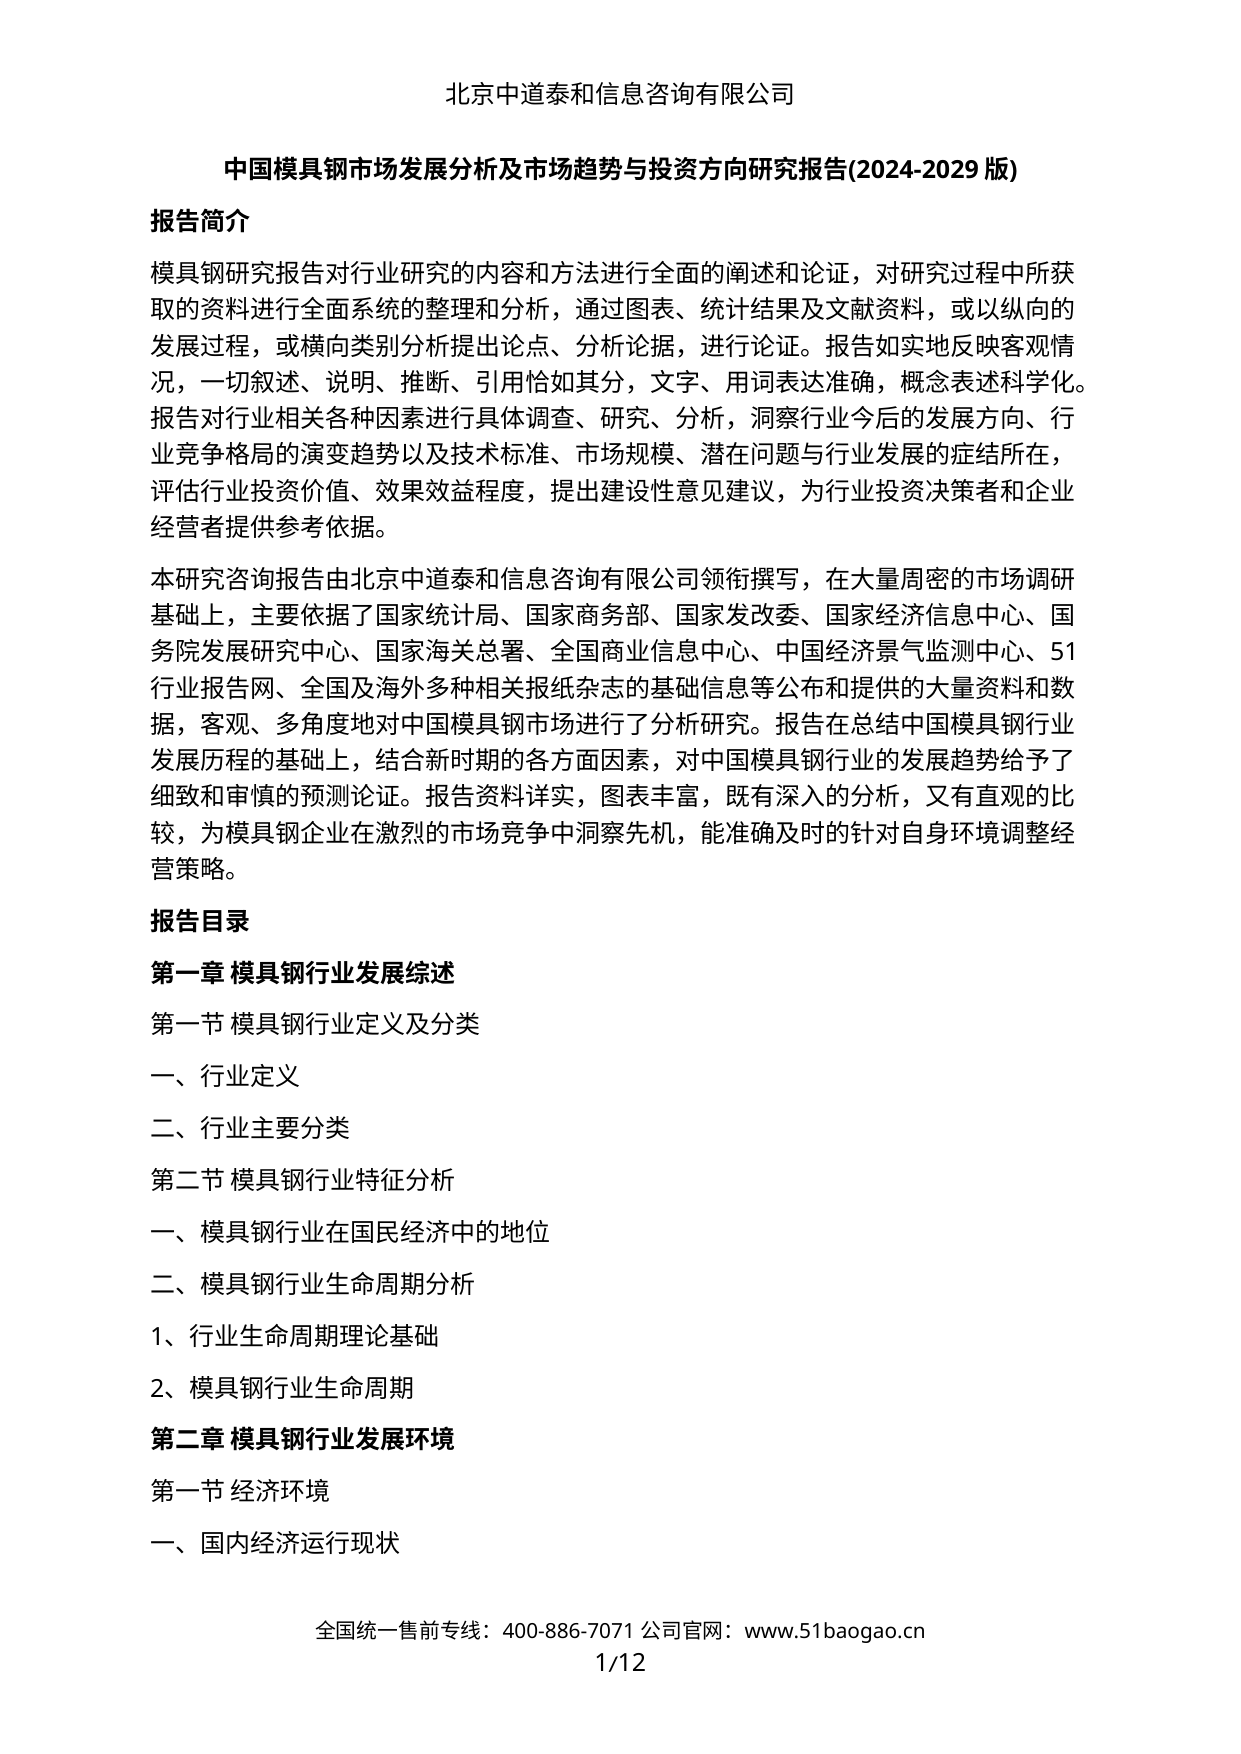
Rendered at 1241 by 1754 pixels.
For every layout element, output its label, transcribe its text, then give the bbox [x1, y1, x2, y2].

text 第二节 模具钢行业特征分析 [150, 1161, 1090, 1197]
text 一、行业定义 [150, 1057, 1090, 1093]
text 1、行业生命周期理论基础 [150, 1316, 1090, 1352]
text 报告简介 [150, 202, 1090, 238]
text 二、行业主要分类 [150, 1109, 1090, 1145]
text 一、模具钢行业在国民经济中的地位 [150, 1212, 1090, 1249]
text 报告目录 [150, 901, 1090, 937]
text 本研究咨询报告由北京中道泰和信息咨询有限公司领衔撰写，在大量周密的市场调研基础上，主要依据了国家统计局、国家商务部、国家发改委、国家经济信息中心、国务院发展研究中心、国家海关总署、全国商业信息中心、中国经济景气监测中心、51行业报告网、全国及海外多种相关报纸杂志的基础信息等公布和提供的大量资料和数据，客观、多角度地对中国模具钢市场进行了分析研究。报告在总结中国模具钢行业发展历程的基础上，结合新时期的各方面因素，对中国模具钢行业的发展趋势给予了细致和审慎的预测论证。报告资料详实，图表丰富，既有深入的分析，又有直观的比较，为模具钢企业在激烈的市场竞争中洞察先机，能准确及时的针对自身环境调整经营策略。 [150, 559, 1090, 886]
text 2、模具钢行业生命周期 [150, 1368, 1090, 1404]
text 模具钢研究报告对行业研究的内容和方法进行全面的阐述和论证，对研究过程中所获取的资料进行全面系统的整理和分析，通过图表、统计结果及文献资料，或以纵向的发展过程，或横向类别分析提出论点、分析论据，进行论证。报告如实地反映客观情况，一切叙述、说明、推断、引用恰如其分，文字、用词表达准确，概念表述科学化。报告对行业相关各种因素进行具体调查、研究、分析，洞察行业今后的发展方向、行业竞争格局的演变趋势以及技术标准、市场规模、潜在问题与行业发展的症结所在，评估行业投资价值、效果效益程度，提出建设性意见建议，为行业投资决策者和企业经营者提供参考依据。 [150, 254, 1090, 544]
text 二、模具钢行业生命周期分析 [150, 1264, 1090, 1301]
text 中国模具钢市场发展分析及市场趋势与投资方向研究报告(2024-2029版) [150, 150, 1090, 186]
text 第二章 模具钢行业发展环境 [150, 1420, 1090, 1456]
text 第一节 模具钢行业定义及分类 [150, 1005, 1090, 1041]
text 一、国内经济运行现状 [150, 1524, 1090, 1560]
text 第一节 经济环境 [150, 1472, 1090, 1508]
text 第一章 模具钢行业发展综述 [150, 953, 1090, 989]
